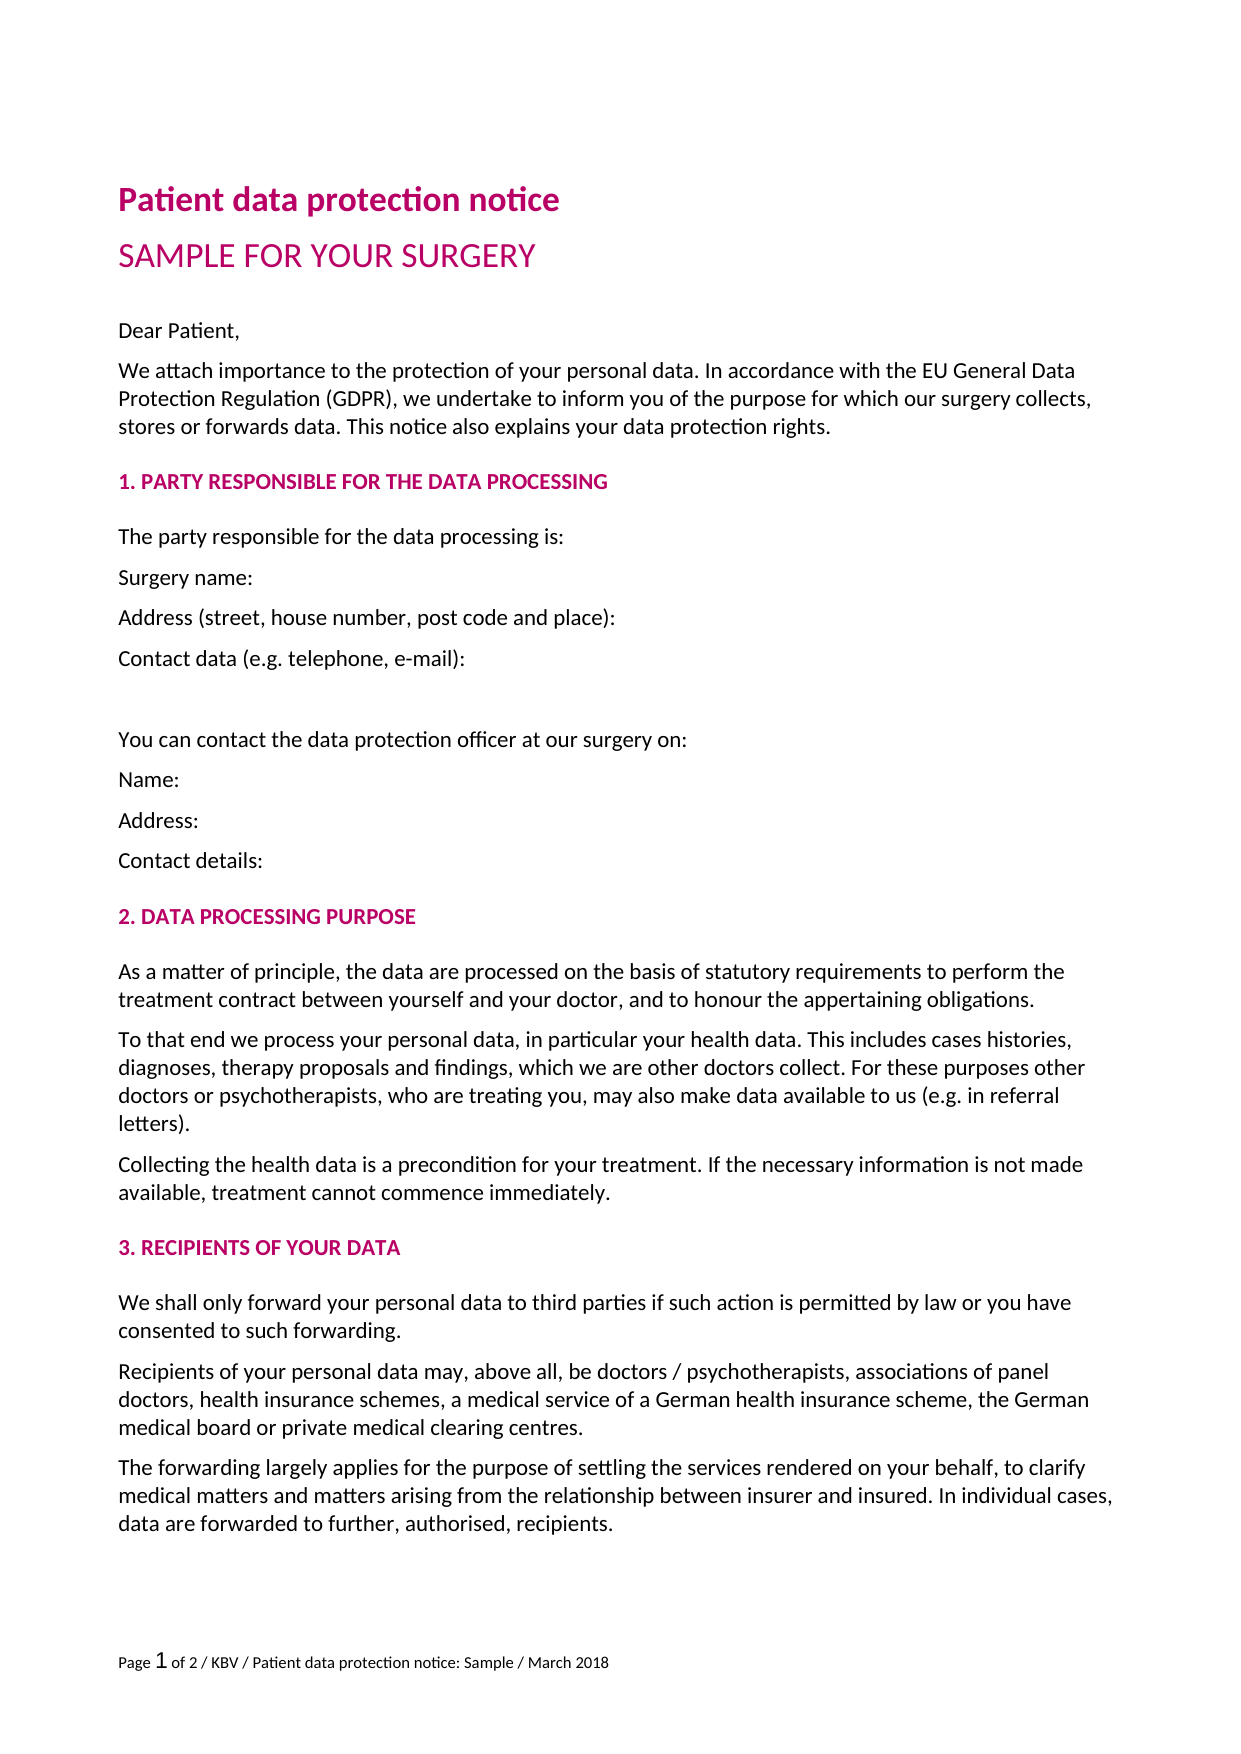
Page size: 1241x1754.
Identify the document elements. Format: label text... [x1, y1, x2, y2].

text Address: [118, 806, 1122, 834]
text You can contact the data protection officer at our surgery on: [118, 725, 1122, 753]
text 1. PARTY RESPONSIBLE FOR THE DATA PROCESSING [118, 467, 1122, 495]
text Address (street, house number, post code and place): [118, 603, 1122, 632]
text 2. DATA PROCESSING PURPOSE [118, 902, 1122, 930]
text Name: [118, 766, 1122, 794]
text The party responsible for the data processing is: [118, 522, 1122, 551]
text The forwarding largely applies for the purpose of settling the services rendered on your behalf, to clarify medical matters and matters arising from the relationship between insurer and insured. In individual cases, data are forwarded to further, authorised, recipients. [118, 1453, 1122, 1537]
text We attach importance to the protection of your personal data. In accordance with the EU General Data Protection Regulation (GDPR), we undertake to inform you of the purpose for which our surgery collects, stores or forwards data. This notice also explains your data protection rights. [118, 356, 1122, 440]
text Collecting the health data is a precondition for your treatment. If the necessary information is not made available, treatment cannot commence immediately. [118, 1150, 1122, 1206]
text To that end we process your personal data, in particular your health data. This includes cases histories, diagnoses, therapy proposals and findings, which we are other doctors collect. For these purposes other doctors or psychotherapists, who are treating you, may also make data available to us (e.g. in referral letters). [118, 1025, 1122, 1137]
text Recipients of your personal data may, above all, be doctors / psychotherapists, associations of panel doctors, health insurance schemes, a medical service of a German health insurance scheme, the German medical board or private medical clearing centres. [118, 1357, 1122, 1441]
text We shall only forward your personal data to third parties if such action is permitted by law or you have consented to such forwarding. [118, 1288, 1122, 1344]
text Contact details: [118, 847, 1122, 875]
text SAMPLE FOR YOUR SURGERY [118, 233, 1122, 276]
text Patient data protection notice [118, 177, 1122, 220]
text Dear Patient, [118, 316, 1122, 344]
text Contact data (e.g. telephone, e-mail): [118, 644, 1122, 672]
text As a matter of principle, the data are processed on the basis of statutory requirements to perform the treatment contract between yourself and your doctor, and to honour the appertaining obligations. [118, 957, 1122, 1013]
text Surgery name: [118, 563, 1122, 591]
text 3. RECIPIENTS OF YOUR DATA [118, 1233, 1122, 1261]
